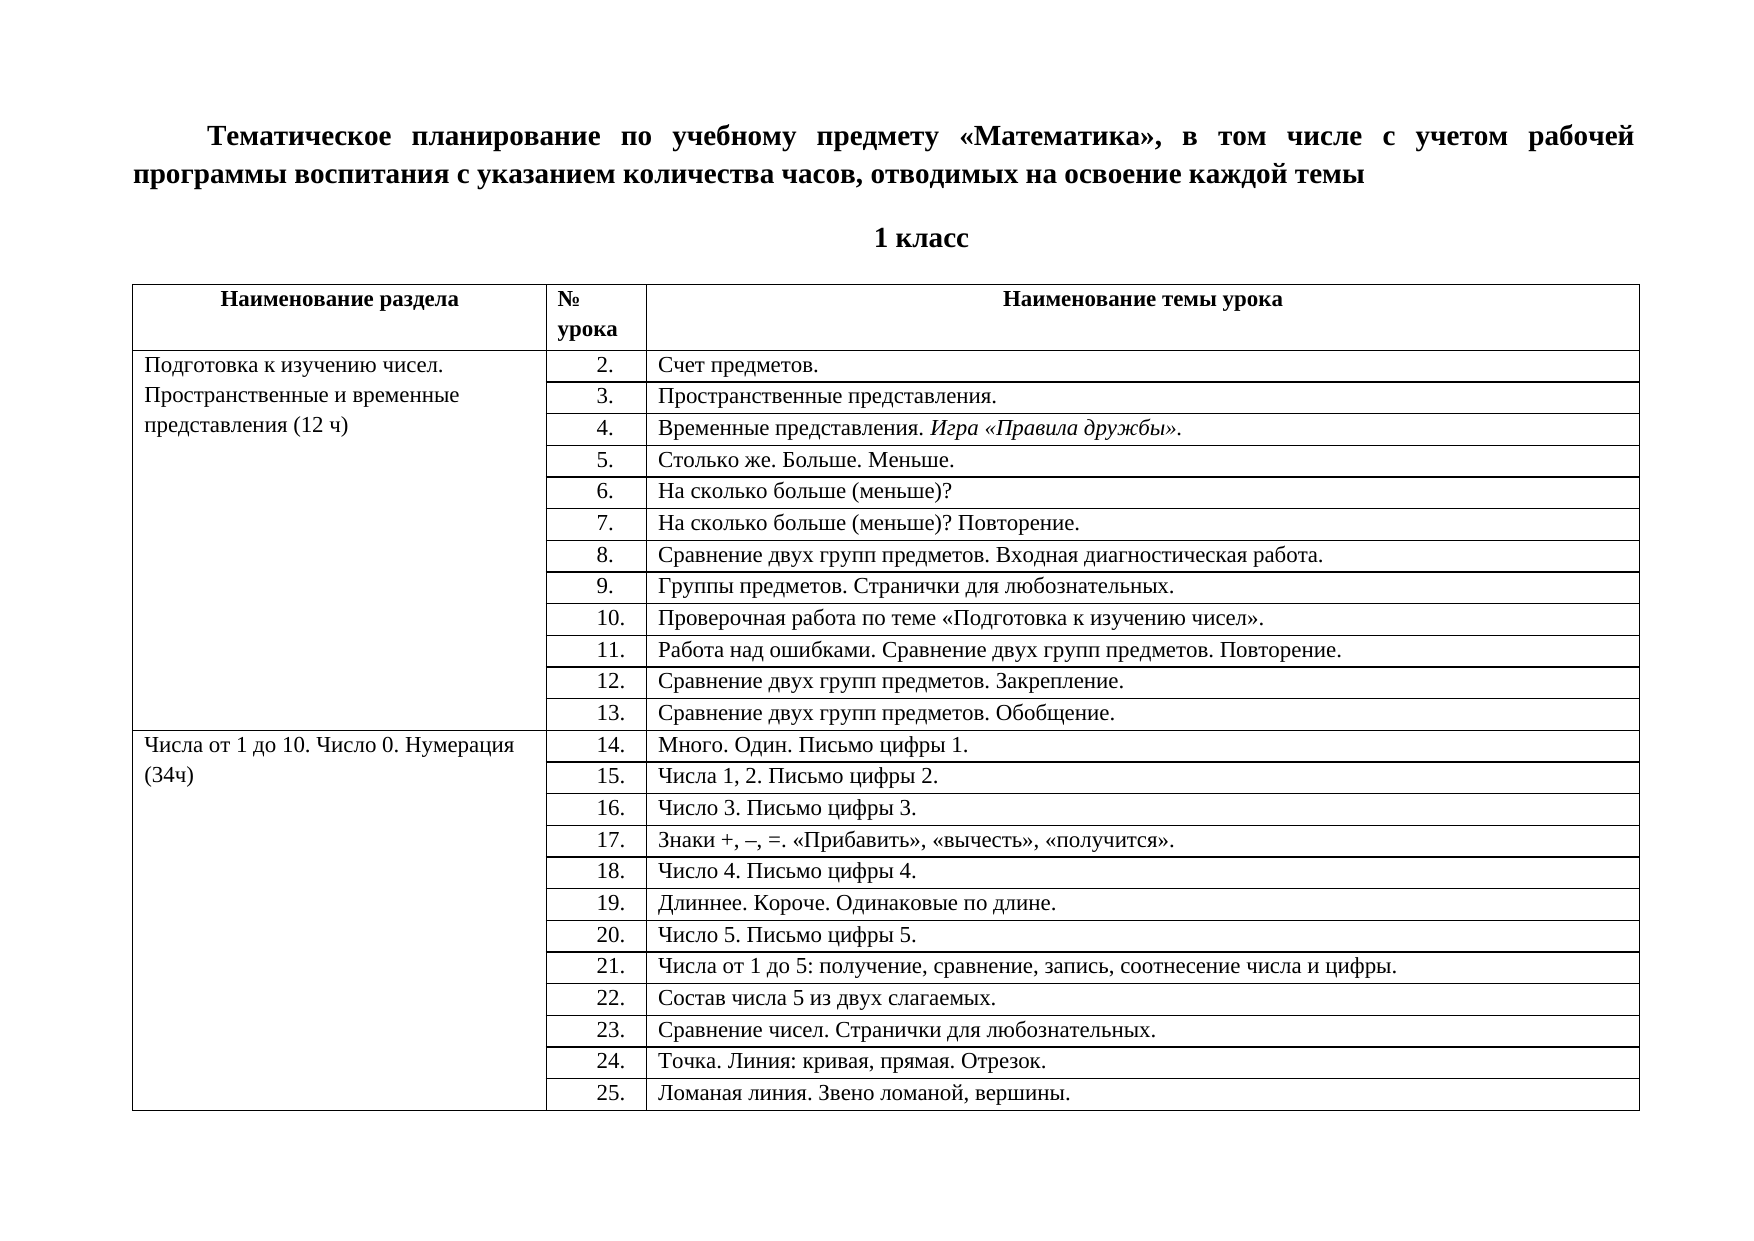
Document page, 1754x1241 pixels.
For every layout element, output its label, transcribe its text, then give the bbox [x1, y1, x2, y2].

table_cell [547, 351, 646, 381]
table_header Наименование темы урока [647, 285, 1639, 350]
table_cell Длиннее. Короче. Одинаковые по длине. [647, 889, 1639, 920]
table_cell [547, 731, 646, 761]
table_cell [547, 921, 646, 951]
table_cell [547, 509, 646, 540]
table_cell Ломаная линия. Звено ломаной, вершины. [647, 1079, 1639, 1110]
table_cell Число 5. Письмо цифры 5. [647, 921, 1639, 951]
table_cell Столько же. Больше. Меньше. [647, 446, 1639, 476]
table_cell Числа от 1 до 10. Число 0. Нумерация (34ч) [133, 731, 546, 1110]
table_cell Работа над ошибками. Сравнение двух групп предметов. Повторение. [647, 636, 1639, 666]
table_cell Знаки +, –, =. «Прибавить», «вычесть», «получится». [647, 826, 1639, 856]
table_cell Сравнение двух групп предметов. Закрепление. [647, 668, 1639, 698]
table_cell Состав числа 5 из двух слагаемых. [647, 984, 1639, 1015]
table_cell Проверочная работа по теме «Подготовка к изучению чисел». [647, 604, 1639, 635]
table_cell Пространственные представления. [647, 383, 1639, 413]
table_cell Много. Один. Письмо цифры 1. [647, 731, 1639, 761]
table_header Наименование раздела [133, 285, 546, 350]
text Тематическое планирование по учебному предмету «Математика», в том числе с учетом рабочей программы воспитания с указанием количества часов, отводимых на освоение каждой темы [133, 118, 1636, 190]
table_header № урока [547, 285, 646, 350]
table_cell На сколько больше (меньше)? [647, 478, 1639, 508]
table_cell [547, 1016, 646, 1046]
table_cell [547, 478, 646, 508]
table_cell Точка. Линия: кривая, прямая. Отрезок. [647, 1048, 1639, 1078]
table_cell Число 3. Письмо цифры 3. [647, 794, 1639, 825]
table_cell [547, 699, 646, 730]
table_cell [547, 794, 646, 825]
table_cell [547, 604, 646, 635]
table_cell Временные представления. Игра «Правила дружбы». [647, 414, 1639, 445]
table_cell Подготовка к изучению чисел. Пространственные и временные представления (12 ч) [133, 351, 546, 730]
table_cell [547, 414, 646, 445]
table_cell Сравнение чисел. Странички для любознательных. [647, 1016, 1639, 1046]
table_cell [547, 953, 646, 983]
table_cell На сколько больше (меньше)? Повторение. [647, 509, 1639, 540]
table_cell [547, 763, 646, 793]
table_cell [547, 636, 646, 666]
table_cell Числа 1, 2. Письмо цифры 2. [647, 763, 1639, 793]
table_cell Числа от 1 до 5: получение, сравнение, запись, соотнесение числа и цифры. [647, 953, 1639, 983]
table_cell Сравнение двух групп предметов. Входная диагностическая работа. [647, 541, 1639, 571]
table_cell [547, 446, 646, 476]
table_cell Число 4. Письмо цифры 4. [647, 858, 1639, 888]
table_cell [547, 889, 646, 920]
table_cell [547, 984, 646, 1015]
table_cell [547, 826, 646, 856]
table_cell [547, 541, 646, 571]
table_cell [547, 1079, 646, 1110]
table_cell [547, 383, 646, 413]
table_cell [547, 573, 646, 603]
table_cell Счет предметов. [647, 351, 1639, 381]
table_cell [547, 668, 646, 698]
table_cell Группы предметов. Странички для любознательных. [647, 573, 1639, 603]
table_cell [547, 1048, 646, 1078]
table_cell Сравнение двух групп предметов. Обобщение. [647, 699, 1639, 730]
text 1 класс [133, 220, 1636, 254]
table_cell [547, 858, 646, 888]
